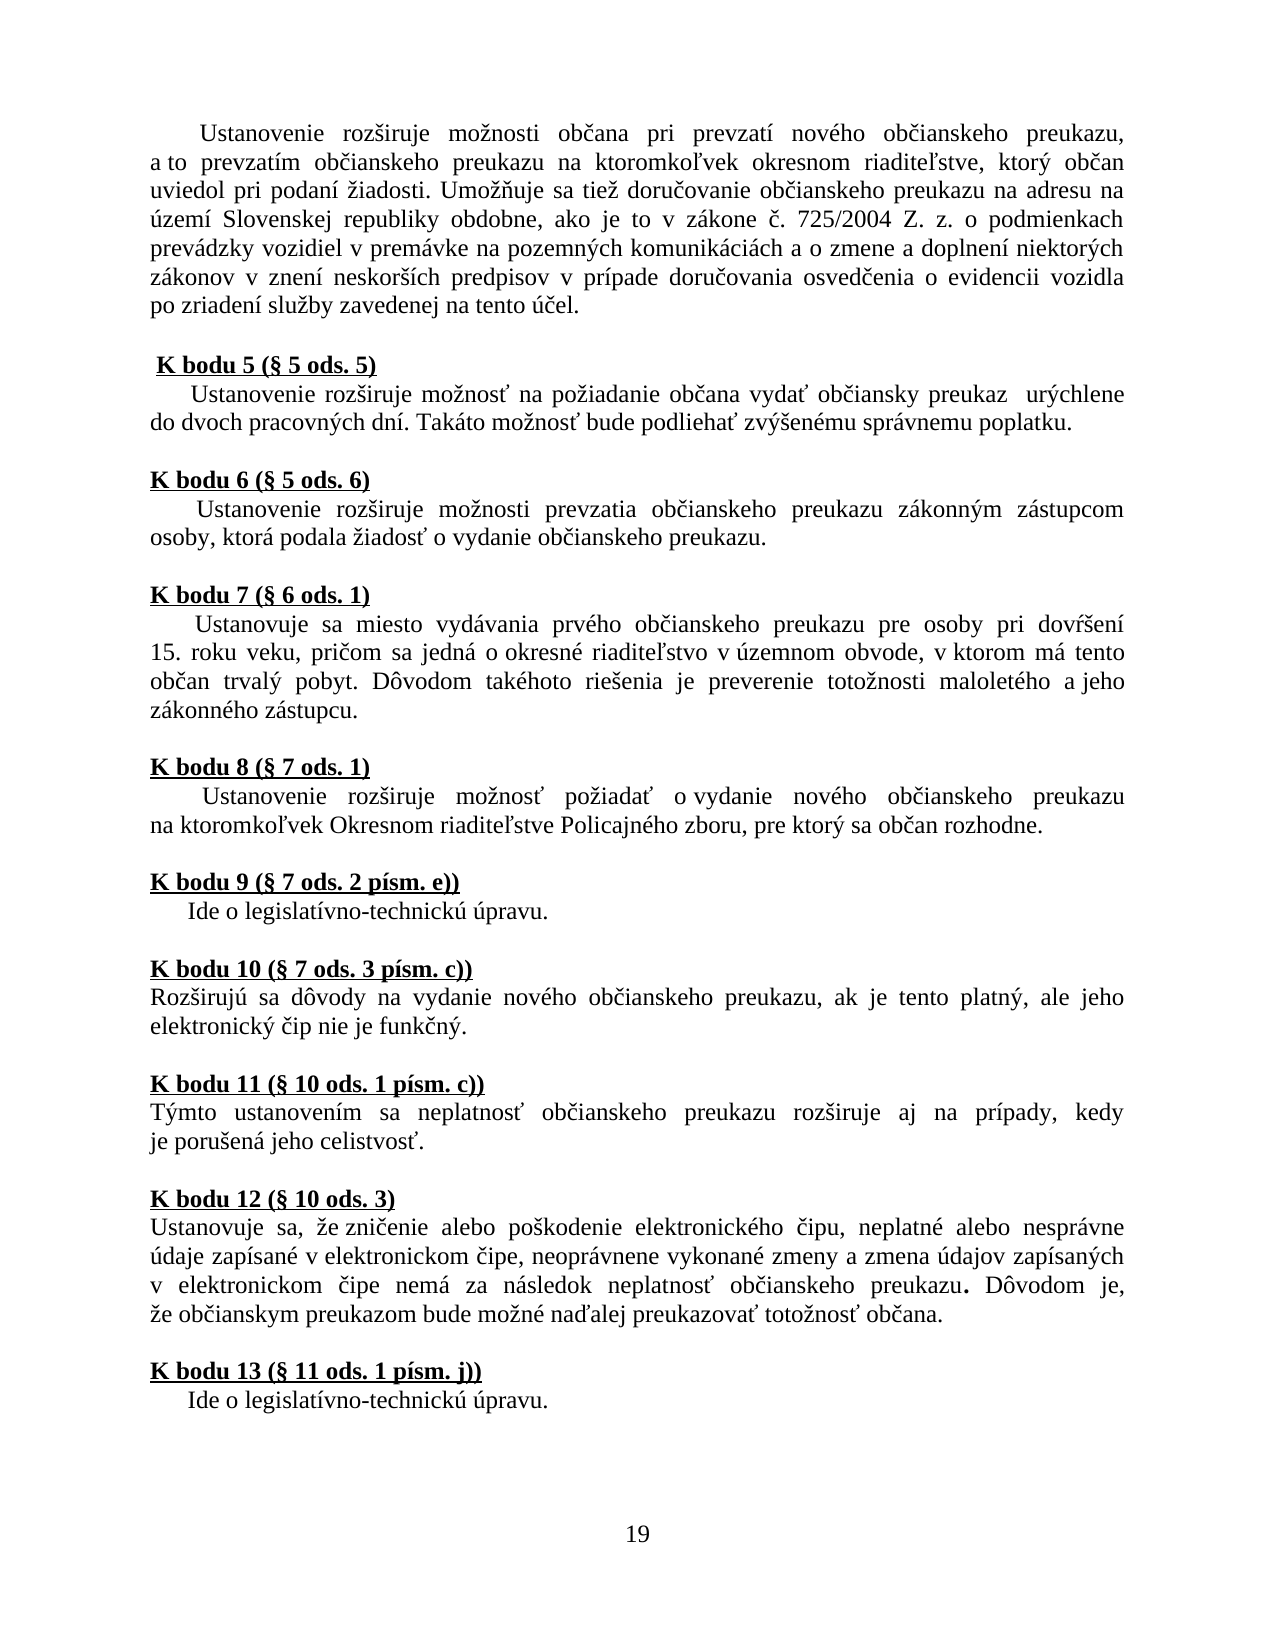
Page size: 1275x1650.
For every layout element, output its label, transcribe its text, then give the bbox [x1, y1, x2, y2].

text Ustanovenie rozširuje možnosť na požiadanie občana vydať občiansky preukaz urýchlene do dvoch pracovných dní. Takáto možnosť bude podliehať zvýšenému správnemu poplatku. [150, 379, 1125, 436]
text Ustanovuje sa miesto vydávania prvého občianskeho preukazu pre osoby pri dovŕšení 15. roku veku, pričom sa jedná o okresné riaditeľstvo v územnom obvode, v ktorom má tento občan trvalý pobyt. Dôvodom takéhoto riešenia je preverenie totožnosti maloletého a jeho zákonného zástupcu. [150, 609, 1125, 724]
text K bodu 11 (§ 10 ods. 1 písm. c)) [150, 1069, 1125, 1097]
text K bodu 8 (§ 7 ods. 1) [150, 752, 1125, 781]
text Ustanovenie rozširuje možnosti prevzatia občianskeho preukazu zákonným zástupcom osoby, ktorá podala žiadosť o vydanie občianskeho preukazu. [150, 494, 1125, 551]
text K bodu 6 (§ 5 ods. 6) [150, 465, 1125, 494]
text Ide o legislatívno-technickú úpravu. [150, 1385, 1125, 1414]
text Ustanovenie rozširuje možnosti občana pri prevzatí nového občianskeho preukazu, a to prevzatím občianskeho preukazu na ktoromkoľvek okresnom riaditeľstve, ktorý občan uviedol pri podaní žiadosti. Umožňuje sa tiež doručovanie občianskeho preukazu na adresu na území Slovenskej republiky obdobne, ako je to v zákone č. 725/2004 Z. z. o podmienkach prevádzky vozidiel v premávke na pozemných komunikáciách a o zmene a doplnení niektorých zákonov v znení neskorších predpisov v prípade doručovania osvedčenia o evidencii vozidla po zriadení služby zavedenej na tento účel. [150, 118, 1125, 319]
text Ide o legislatívno-technickú úpravu. [150, 896, 1125, 925]
text K bodu 13 (§ 11 ods. 1 písm. j)) [150, 1356, 1125, 1385]
text K bodu 9 (§ 7 ods. 2 písm. e)) [150, 867, 1125, 896]
text Ustanovenie rozširuje možnosť požiadať o vydanie nového občianskeho preukazu na ktoromkoľvek Okresnom riaditeľstve Policajného zboru, pre ktorý sa občan rozhodne. [150, 781, 1125, 839]
text K bodu 5 (§ 5 ods. 5) [150, 350, 1125, 379]
text K bodu 12 (§ 10 ods. 3) [150, 1184, 1125, 1212]
text Ustanovuje sa, že zničenie alebo poškodenie elektronického čipu, neplatné alebo nesprávne údaje zapísané v elektronickom čipe, neoprávnene vykonané zmeny a zmena údajov zapísaných v elektronickom čipe nemá za následok neplatnosť občianskeho preukazu. Dôvodom je, že občianskym preukazom bude možné naďalej preukazovať totožnosť občana. [150, 1212, 1125, 1327]
text K bodu 10 (§ 7 ods. 3 písm. c)) [150, 954, 1125, 982]
text K bodu 7 (§ 6 ods. 1) [150, 580, 1125, 609]
text Rozširujú sa dôvody na vydanie nového občianskeho preukazu, ak je tento platný, ale jeho elektronický čip nie je funkčný. [150, 982, 1125, 1040]
text Týmto ustanovením sa neplatnosť občianskeho preukazu rozširuje aj na prípady, kedy je porušená jeho celistvosť. [150, 1097, 1125, 1155]
